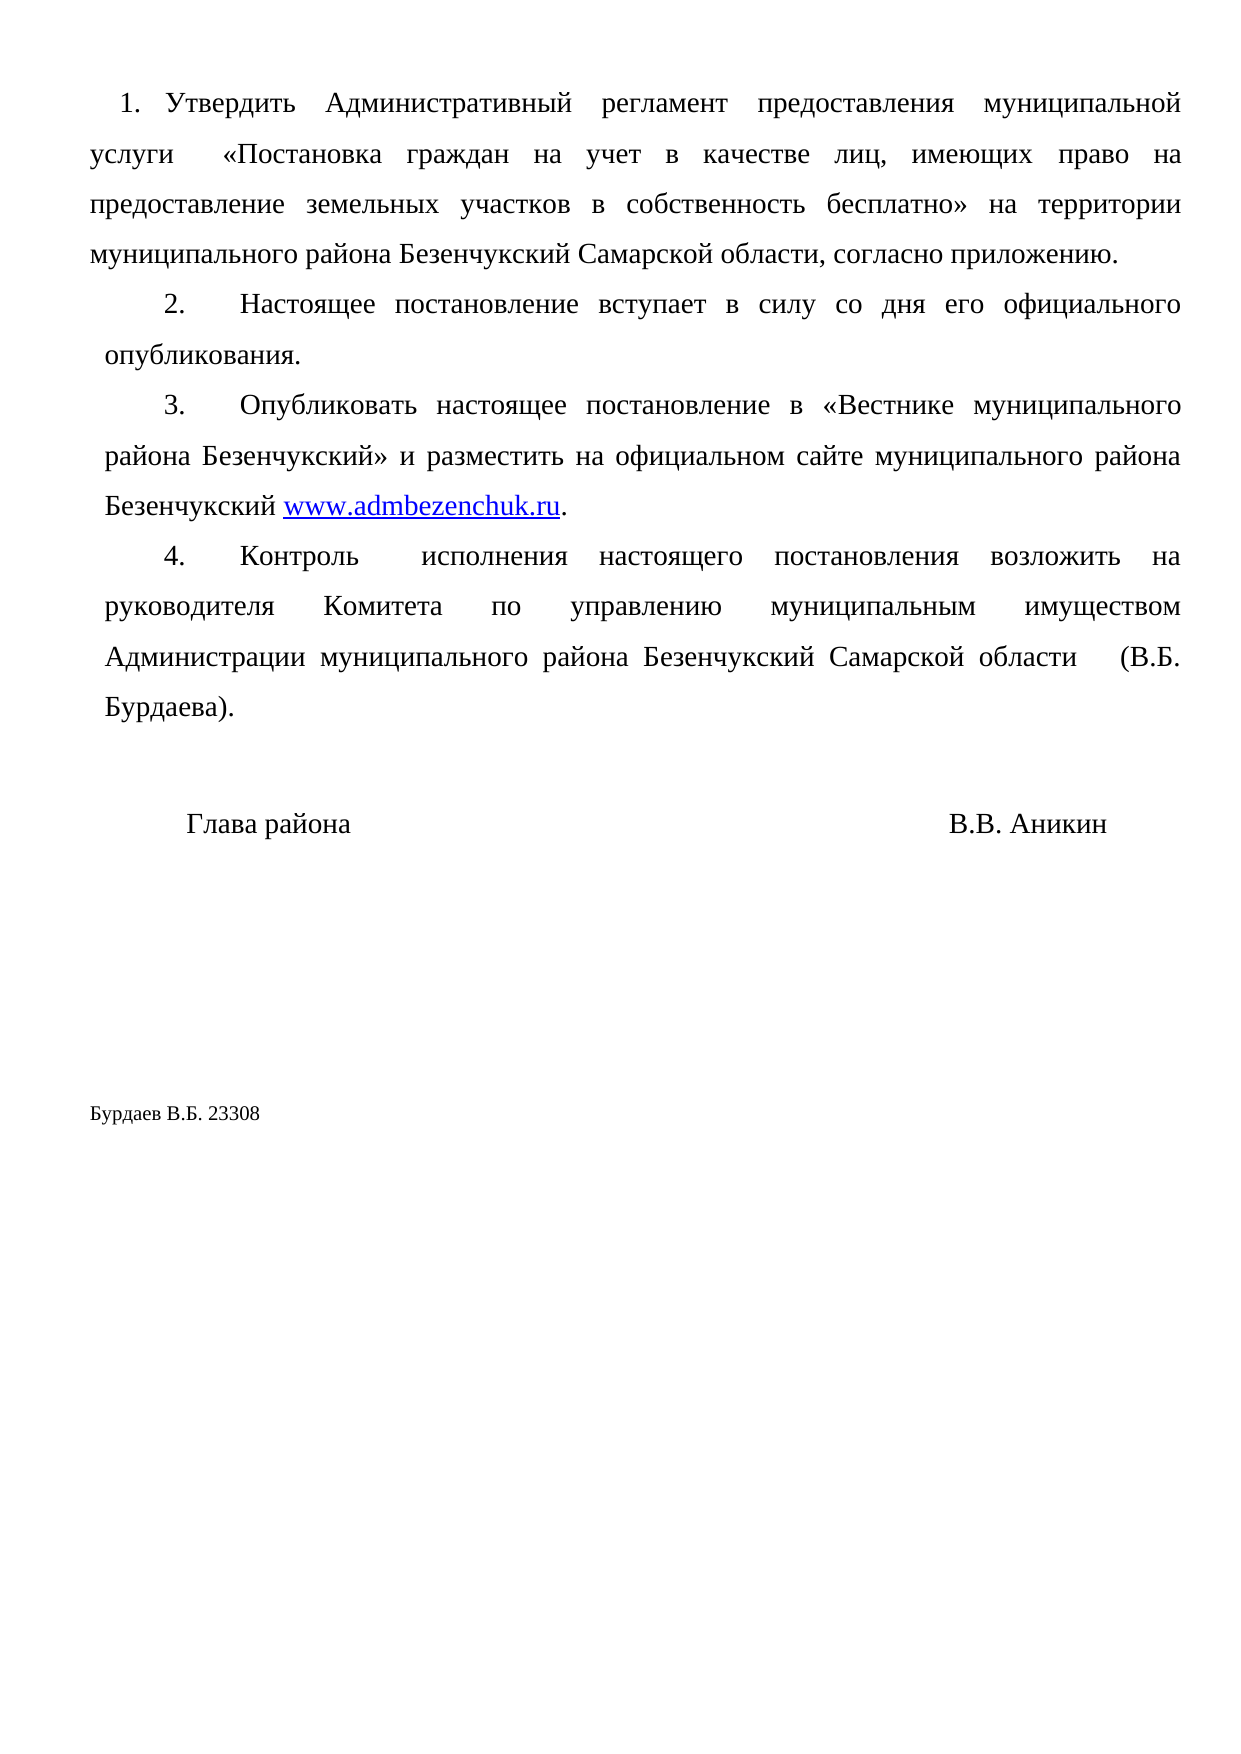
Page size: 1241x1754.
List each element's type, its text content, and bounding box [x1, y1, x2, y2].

list Контроль исполнения настоящего постановления возложить на руководителя Комитета по управлению муниципальным имуществом Администрации муниципального района Безенчукский Самарской области (В.Б. Бурдаева). [104, 538, 1182, 723]
list Утвердить Административный регламент предоставления муниципальной услуги «Постановка граждан на учет в качестве лиц, имеющих право на предоставление земельных участков в собственность бесплатно» на территории муниципального района Безенчукский Самарской области, согласно приложению. [89, 85, 1182, 270]
list Настоящее постановление вступает в силу со дня его официального опубликования. [104, 287, 1182, 371]
list Опубликовать настоящее постановление в «Вестнике муниципального района Безенчукский» и разместить на официальном сайте муниципального района Безенчукский www.admbezenchuk.ru. [104, 387, 1182, 521]
text Глава района В.В. Аникин [104, 807, 1182, 840]
text Бурдаев В.Б. 23308 [89, 1101, 1182, 1125]
